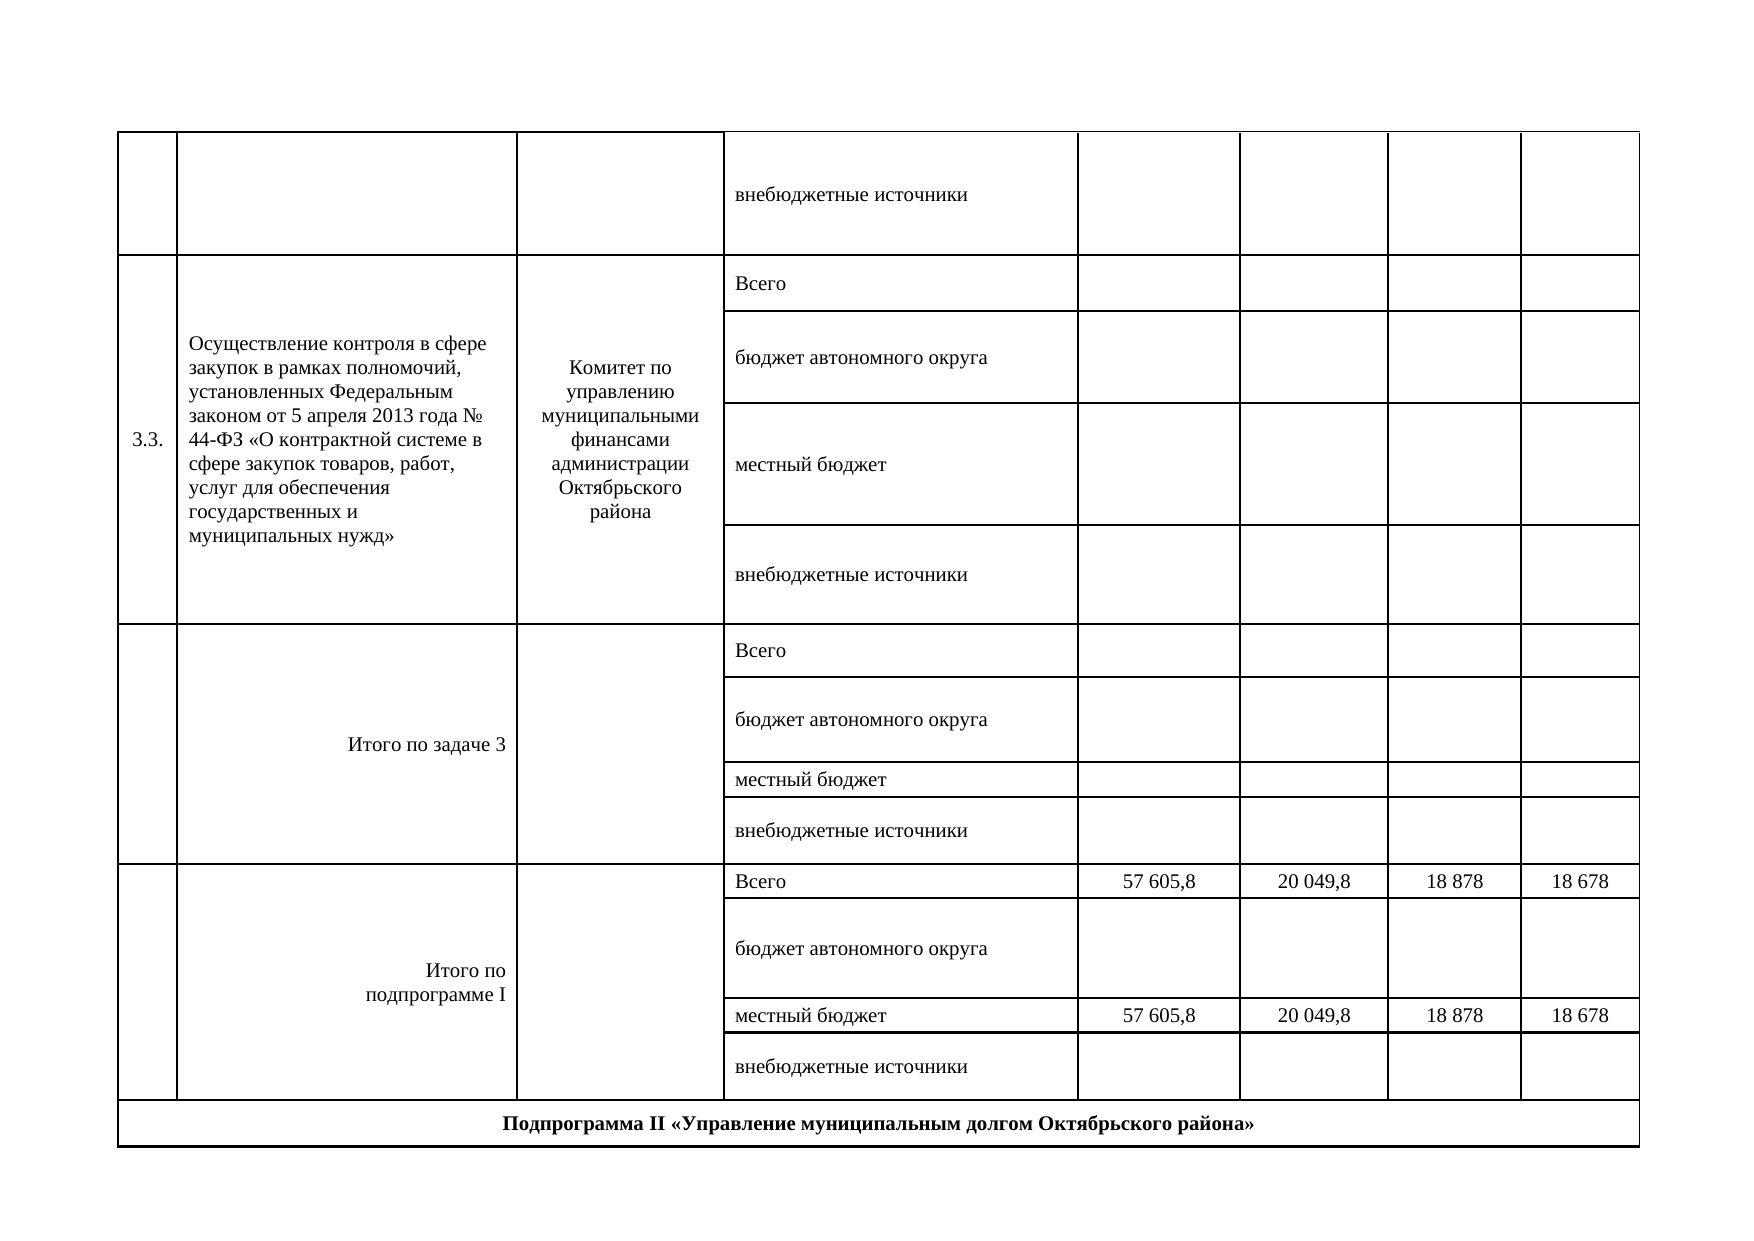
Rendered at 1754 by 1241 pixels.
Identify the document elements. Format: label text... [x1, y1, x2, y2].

table_cell [1389, 798, 1520, 863]
table_cell [1079, 678, 1239, 761]
table_cell [1241, 1034, 1387, 1099]
table_cell [1241, 678, 1387, 761]
table_cell [1241, 526, 1387, 622]
table_cell [1079, 256, 1239, 310]
table_cell [1241, 625, 1387, 676]
table_cell [1389, 899, 1520, 997]
table_cell [1079, 625, 1239, 676]
table_cell 3.3. [119, 256, 176, 622]
table_cell [1079, 526, 1239, 622]
table_cell [1522, 899, 1639, 997]
table_cell [1241, 256, 1387, 310]
table_cell [119, 865, 176, 1099]
table_cell [1389, 404, 1520, 524]
table_cell [119, 625, 176, 863]
table_cell [1522, 798, 1639, 863]
table_cell [1079, 404, 1239, 524]
table_cell Всего [725, 625, 1077, 676]
table_cell [1522, 1034, 1639, 1099]
table_cell [518, 865, 723, 1099]
table_cell [1522, 526, 1639, 622]
table_cell [1078, 132, 1240, 254]
table_cell 20 049,8 [1241, 865, 1387, 897]
table_cell [1079, 312, 1239, 402]
table_cell внебюджетные источники [725, 1034, 1077, 1099]
table_cell [1522, 678, 1639, 761]
table_cell [1389, 312, 1520, 402]
table_cell [1522, 625, 1639, 676]
table_cell [1389, 526, 1520, 622]
table_cell [1079, 798, 1239, 863]
table_cell [1389, 625, 1520, 676]
table_cell [1522, 404, 1639, 524]
table_cell [1241, 312, 1387, 402]
table_cell [1079, 899, 1239, 997]
table_cell бюджет автономного округа [725, 678, 1077, 761]
table_cell [1241, 899, 1387, 997]
table_cell местный бюджет [725, 999, 1077, 1031]
table_cell 57 605,8 [1079, 865, 1239, 897]
table_cell бюджет автономного округа [725, 312, 1077, 402]
table_cell бюджет автономного округа [725, 899, 1077, 997]
table_cell местный бюджет [725, 404, 1077, 524]
table_cell 57 605,8 [1079, 999, 1239, 1031]
table_cell [1521, 132, 1639, 254]
table_cell [1241, 763, 1387, 796]
table_cell местный бюджет [725, 763, 1077, 796]
table_cell [1079, 763, 1239, 796]
table_cell [1388, 132, 1521, 254]
table_cell Всего [725, 865, 1077, 897]
table_cell [1522, 763, 1639, 796]
table_cell [518, 625, 723, 863]
table_cell [1389, 678, 1520, 761]
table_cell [518, 256, 723, 622]
table_cell 20 049,8 [1241, 999, 1387, 1031]
table_cell [1079, 1034, 1239, 1099]
table_cell Всего [725, 256, 1077, 310]
table_cell внебюджетные источники [725, 132, 1078, 254]
table_cell 18 878 [1389, 865, 1520, 897]
table_cell Подпрограмма II «Управление муниципальным долгом Октябрьского района» [119, 1101, 1639, 1145]
table_cell внебюджетные источники [725, 526, 1077, 622]
table_cell [1522, 256, 1639, 310]
table_cell [1241, 404, 1387, 524]
table_cell 18 878 [1389, 999, 1520, 1031]
table_cell внебюджетные источники [725, 798, 1077, 863]
table_cell Итого по подпрограмме I [178, 865, 516, 1099]
table_cell [1522, 312, 1639, 402]
table_cell [1240, 132, 1388, 254]
table_cell [1241, 798, 1387, 863]
table_cell 18 678 [1522, 999, 1639, 1031]
table_cell [1389, 763, 1520, 796]
table_cell [1389, 256, 1520, 310]
table_cell Осуществление контроля в сфере закупок в рамках полномочий, установленных Федеральным законом от 5 апреля 2013 года № 44-ФЗ «О контрактной системе в сфере закупок товаров, работ, услуг для обеспечения государственных и муниципальных нужд» [178, 256, 516, 622]
table_cell 18 678 [1522, 865, 1639, 897]
table_cell Итого по задаче 3 [178, 625, 516, 863]
table_cell [1389, 1034, 1520, 1099]
